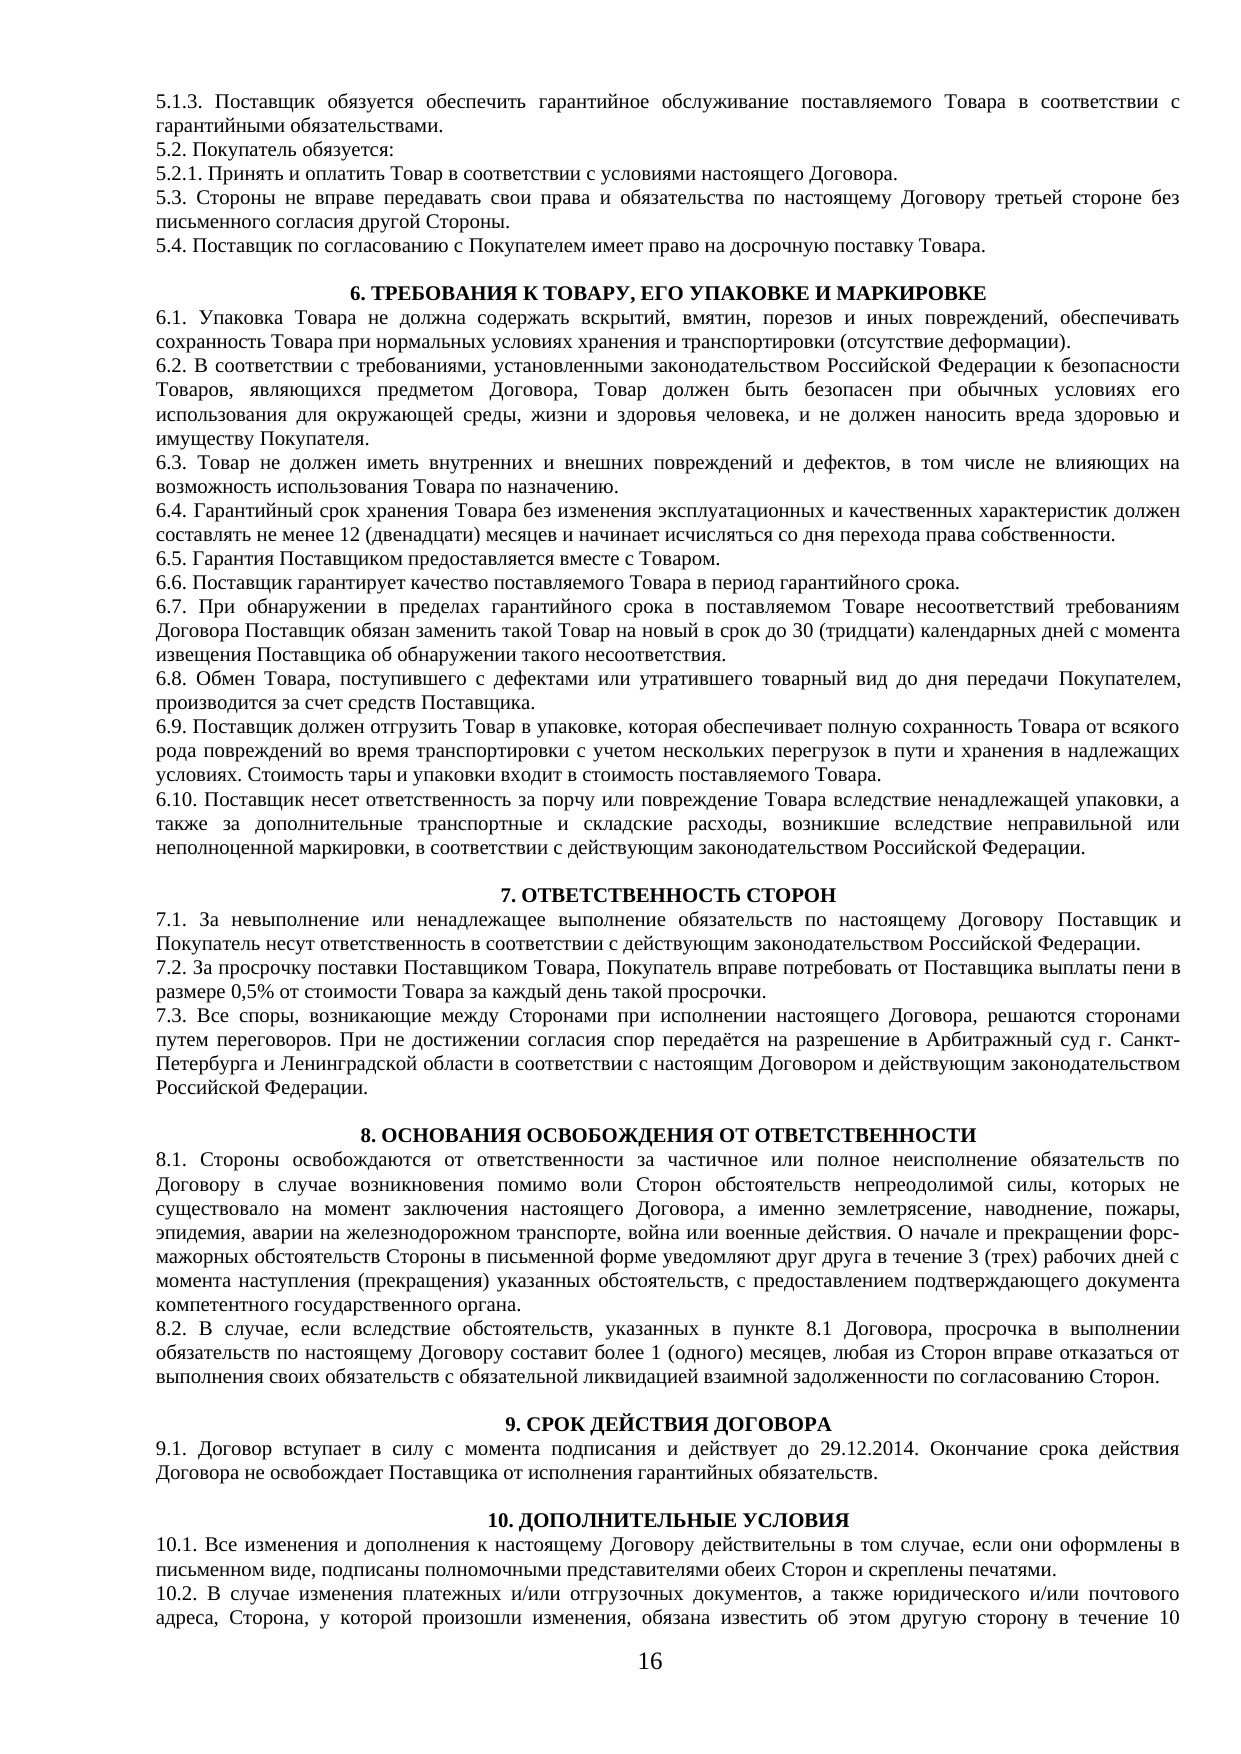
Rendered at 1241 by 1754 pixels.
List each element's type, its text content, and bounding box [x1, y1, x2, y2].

text 6.4. Гарантийный срок хранения Товара без изменения эксплуатационных и качественных характеристик должен составлять не менее 12 (двенадцати) месяцев и начинает исчисляться со дня перехода права собственности. [156, 498, 1181, 546]
text 5.2.1. Принять и оплатить Товар в соответствии с условиями настоящего Договора. [156, 161, 1181, 185]
text 9. СРОК ДЕЙСТВИЯ ДОГОВОРА [156, 1412, 1181, 1436]
text 9.1. Договор вступает в силу с момента подписания и действует до 29.12.2014. Окончание срока действия Договора не освобождает Поставщика от исполнения гарантийных обязательств. [156, 1436, 1181, 1484]
text 5.3. Стороны не вправе передавать свои права и обязательства по настоящему Договору третьей стороне без письменного согласия другой Стороны. [156, 185, 1181, 233]
text 6.5. Гарантия Поставщиком предоставляется вместе с Товаром. [156, 546, 1181, 570]
text 6.10. Поставщик несет ответственность за порчу или повреждение Товара вследствие ненадлежащей упаковки, а также за дополнительные транспортные и складские расходы, возникшие вследствие неправильной или неполноценной маркировки, в соответствии с действующим законодательством Российской Федерации. [156, 786, 1181, 859]
text 10.1. Все изменения и дополнения к настоящему Договору действительны в том случае, если они оформлены в письменном виде, подписаны полномочными представителями обеих Сторон и скреплены печатями. [156, 1532, 1181, 1581]
text 7.2. За просрочку поставки Поставщиком Товара, Покупатель вправе потребовать от Поставщика выплаты пени в размере 0,5% от стоимости Товара за каждый день такой просрочки. [156, 955, 1181, 1003]
text 5.1.3. Поставщик обязуется обеспечить гарантийное обслуживание поставляемого Товара в соответствии с гарантийными обязательствами. [156, 89, 1181, 137]
text 8.2. В случае, если вследствие обстоятельств, указанных в пункте 8.1 Договора, просрочка в выполнении обязательств по настоящему Договору составит более 1 (одного) месяцев, любая из Сторон вправе отказаться от выполнения своих обязательств с обязательной ликвидацией взаимной задолженности по согласованию Сторон. [156, 1316, 1181, 1388]
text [156, 1581, 1181, 1629]
text 8. ОСНОВАНИЯ ОСВОБОЖДЕНИЯ ОТ ОТВЕТСТВЕННОСТИ [156, 1123, 1181, 1147]
text 6. ТРЕБОВАНИЯ К ТОВАРУ, ЕГО УПАКОВКЕ И МАРКИРОВКЕ [156, 281, 1181, 305]
text 5.4. Поставщик по согласованию с Покупателем имеет право на досрочную поставку Товара. [156, 233, 1181, 257]
text 6.6. Поставщик гарантирует качество поставляемого Товара в период гарантийного срока. [156, 570, 1181, 594]
text 8.1. Стороны освобождаются от ответственности за частичное или полное неисполнение обязательств по Договору в случае возникновения помимо воли Сторон обстоятельств непреодолимой силы, которых не существовало на момент заключения настоящего Договора, а именно землетрясение, наводнение, пожары, эпидемия, аварии на железнодорожном транспорте, война или военные действия. О начале и прекращении форс-мажорных обстоятельств Стороны в письменной форме уведомляют друг друга в течение 3 (трех) рабочих дней с момента наступления (прекращения) указанных обстоятельств, с предоставлением подтверждающего документа компетентного государственного органа. [156, 1147, 1181, 1316]
text 6.8. Обмен Товара, поступившего с дефектами или утратившего товарный вид до дня передачи Покупателем, производится за счет средств Поставщика. [156, 666, 1181, 714]
text 5.2. Покупатель обязуется: [156, 137, 1181, 161]
text 10. ДОПОЛНИТЕЛЬНЫЕ УСЛОВИЯ [156, 1508, 1181, 1532]
text 7.1. За невыполнение или ненадлежащее выполнение обязательств по настоящему Договору Поставщик и Покупатель несут ответственность в соответствии с действующим законодательством Российской Федерации. [156, 907, 1181, 955]
text 6.2. В соответствии с требованиями, установленными законодательством Российской Федерации к безопасности Товаров, являющихся предметом Договора, Товар должен быть безопасен при обычных условиях его использования для окружающей среды, жизни и здоровья человека, и не должен наносить вреда здоровью и имуществу Покупателя. [156, 353, 1181, 449]
text 7.3. Все споры, возникающие между Сторонами при исполнении настоящего Договора, решаются сторонами путем переговоров. При не достижении согласия спор передаётся на разрешение в Арбитражный суд г. Санкт-Петербурга и Ленинградской области в соответствии с настоящим Договором и действующим законодательством Российской Федерации. [156, 1003, 1181, 1099]
text 7. ОТВЕТСТВЕННОСТЬ СТОРОН [156, 883, 1181, 907]
text 6.1. Упаковка Товара не должна содержать вскрытий, вмятин, порезов и иных повреждений, обеспечивать сохранность Товара при нормальных условиях хранения и транспортировки (отсутствие деформации). [156, 305, 1181, 353]
text 6.3. Товар не должен иметь внутренних и внешних повреждений и дефектов, в том числе не влияющих на возможность использования Товара по назначению. [156, 449, 1181, 498]
text 6.9. Поставщик должен отгрузить Товар в упаковке, которая обеспечивает полную сохранность Товара от всякого рода повреждений во время транспортировки с учетом нескольких перегрузок в пути и хранения в надлежащих условиях. Стоимость тары и упаковки входит в стоимость поставляемого Товара. [156, 714, 1181, 786]
text 6.7. При обнаружении в пределах гарантийного срока в поставляемом Товаре несоответствий требованиям Договора Поставщик обязан заменить такой Товар на новый в срок до 30 (тридцати) календарных дней с момента извещения Поставщика об обнаружении такого несоответствия. [156, 594, 1181, 666]
